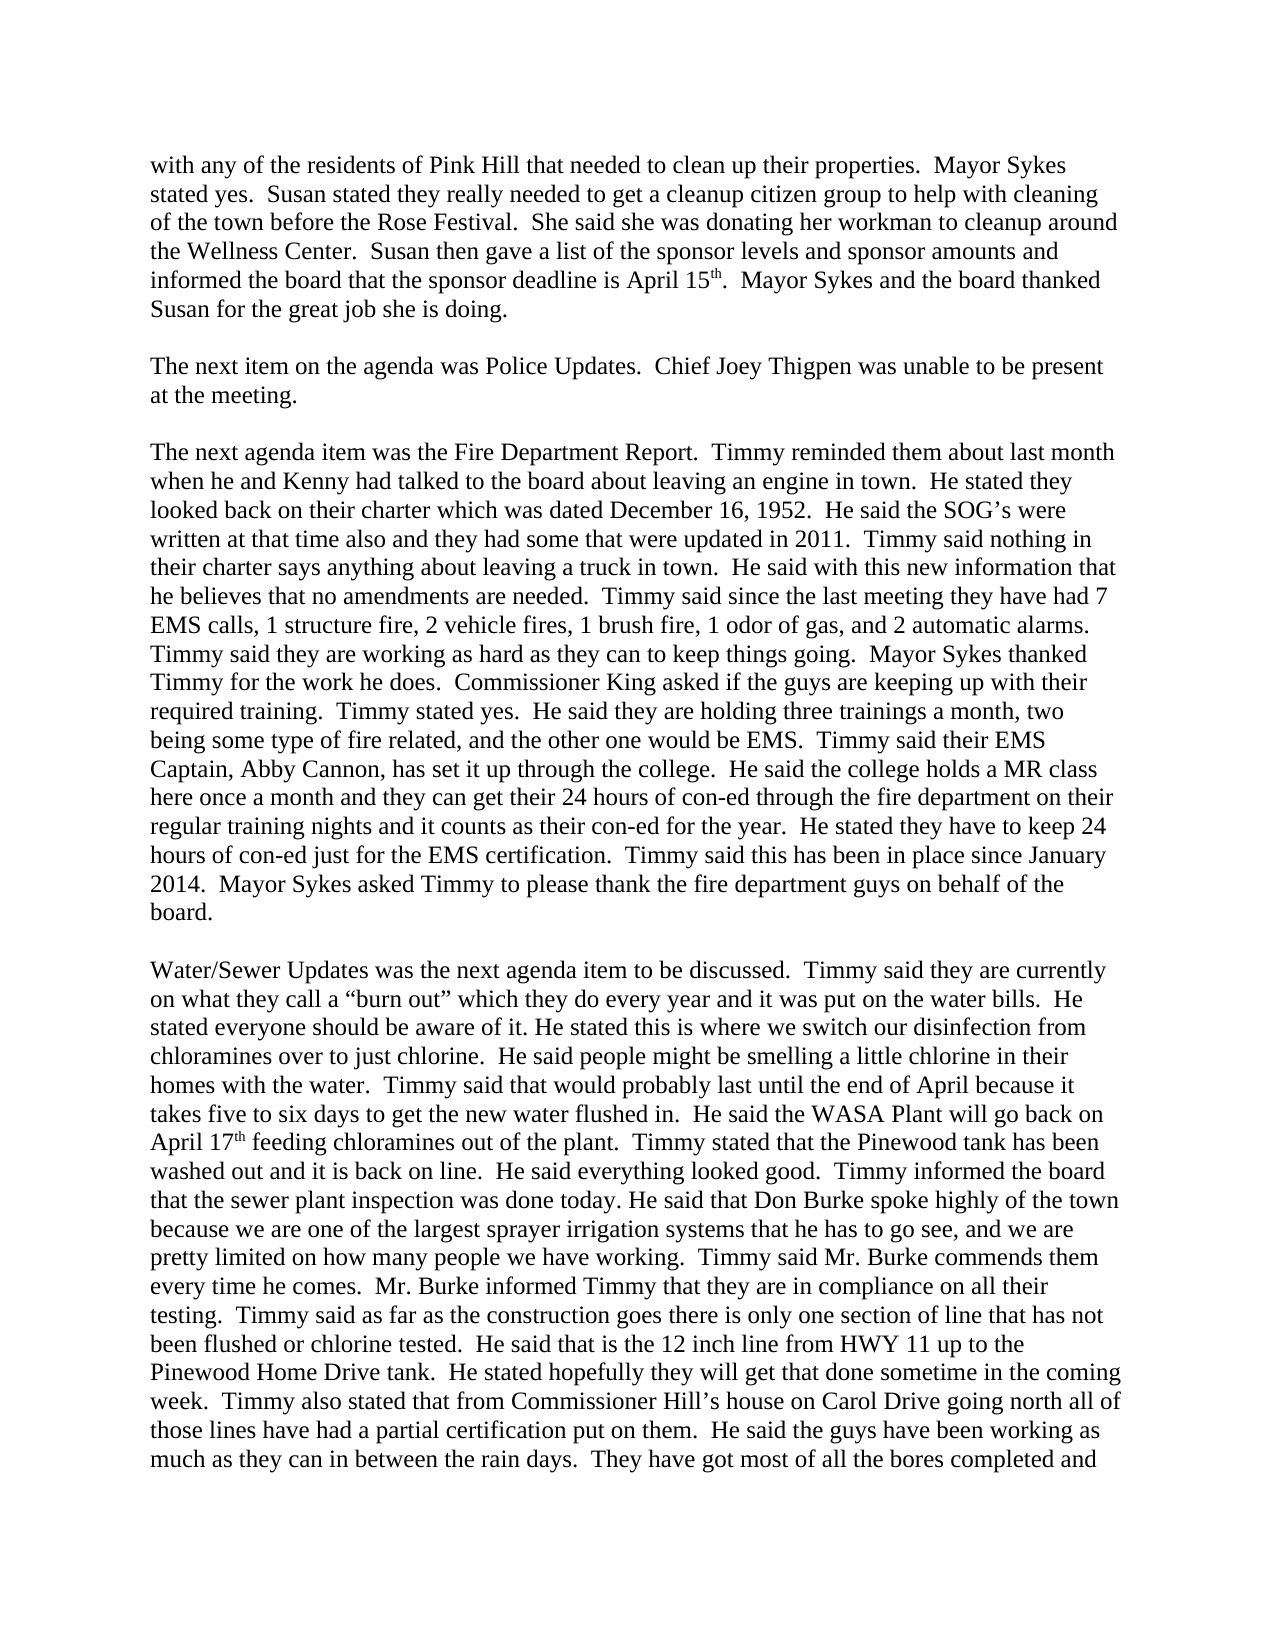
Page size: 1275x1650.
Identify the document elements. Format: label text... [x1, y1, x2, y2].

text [150, 150, 1125, 322]
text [150, 955, 1125, 1472]
text The next item on the agenda was Police Updates. Chief Joey Thigpen was unable to be present at the meeting. [150, 351, 1125, 409]
text The next agenda item was the Fire Department Report. Timmy reminded them about last month when he and Kenny had talked to the board about leaving an engine in town. He stated they looked back on their charter which was dated December 16, 1952. He said the SOG’s were written at that time also and they had some that were updated in 2011. Timmy said nothing in their charter says anything about leaving a truck in town. He said with this new information that he believes that no amendments are needed. Timmy said since the last meeting they have had 7 EMS calls, 1 structure fire, 2 vehicle fires, 1 brush fire, 1 odor of gas, and 2 automatic alarms. Timmy said they are working as hard as they can to keep things going. Mayor Sykes thanked Timmy for the work he does. Commissioner King asked if the guys are keeping up with their required training. Timmy stated yes. He said they are holding three trainings a month, two being some type of fire related, and the other one would be EMS. Timmy said their EMS Captain, Abby Cannon, has set it up through the college. He said the college holds a MR class here once a month and they can get their 24 hours of con-ed through the fire department on their regular training nights and it counts as their con-ed for the year. He stated they have to keep 24 hours of con-ed just for the EMS certification. Timmy said this has been in place since January 2014. Mayor Sykes asked Timmy to please thank the fire department guys on behalf of the board. [150, 437, 1125, 926]
